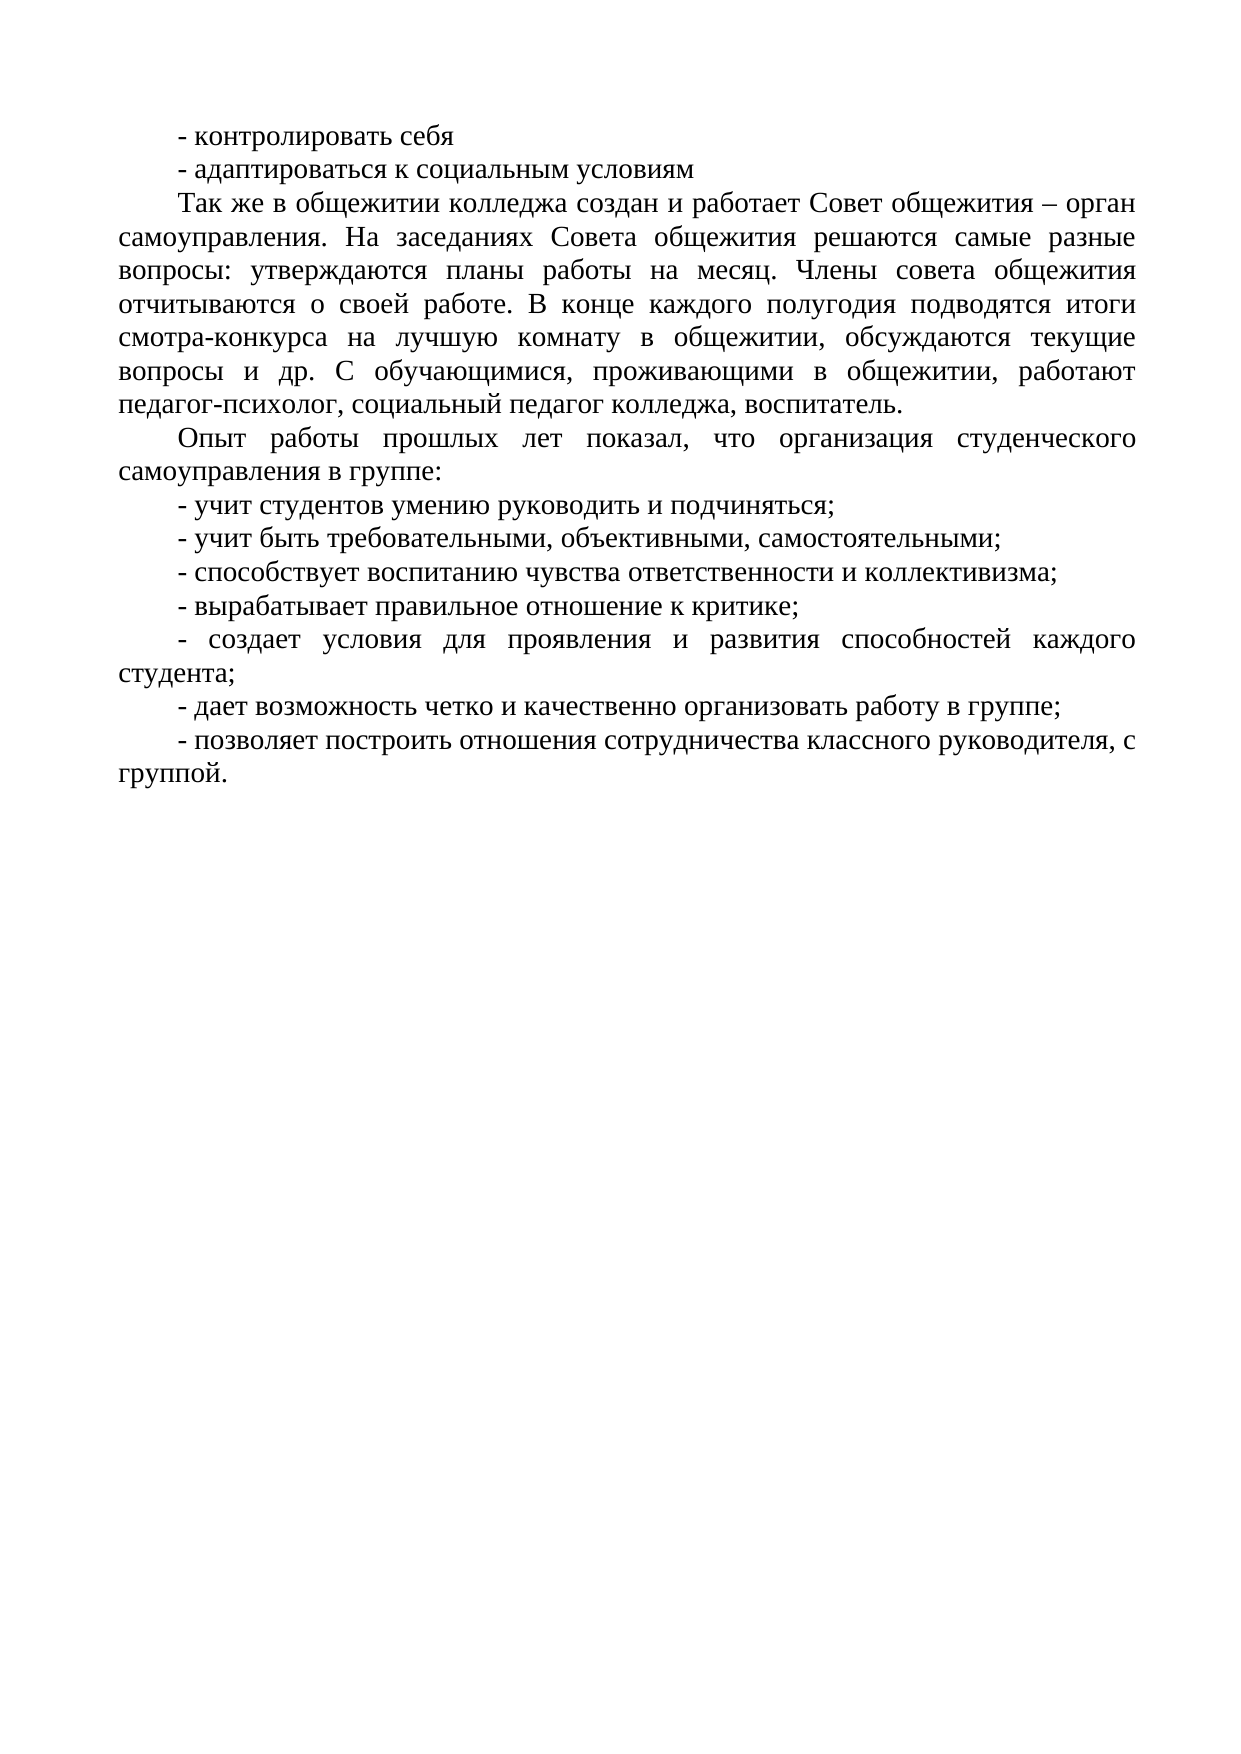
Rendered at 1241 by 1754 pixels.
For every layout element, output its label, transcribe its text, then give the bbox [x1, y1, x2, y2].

list - создает условия для проявления и развития способностей каждого студента; [118, 621, 1137, 688]
list - контролировать себя [118, 118, 1137, 152]
list - учит студентов умению руководить и подчиняться; [118, 487, 1137, 521]
list - позволяет построить отношения сотрудничества классного руководителя, с группой. [118, 722, 1137, 789]
list - вырабатывает правильное отношение к критике; [118, 588, 1137, 621]
list Так же в общежитии колледжа создан и работает Совет общежития – орган самоуправления. На заседаниях Совета общежития решаются самые разные вопросы: утверждаются планы работы на месяц. Члены совета общежития отчитываются о своей работе. В конце каждого полугодия подводятся итоги смотра-конкурса на лучшую комнату в общежитии, обсуждаются текущие вопросы и др. С обучающимися, проживающими в общежитии, работают педагог-психолог, социальный педагог колледжа, воспитатель. [118, 185, 1137, 420]
list Опыт работы прошлых лет показал, что организация студенческого самоуправления в группе: [118, 420, 1137, 487]
list - учит быть требовательными, объективными, самостоятельными; [118, 521, 1137, 554]
list - дает возможность четко и качественно организовать работу в группе; [118, 688, 1137, 722]
list - способствует воспитанию чувства ответственности и коллективизма; [118, 554, 1137, 588]
list - адаптироваться к социальным условиям [118, 152, 1137, 185]
